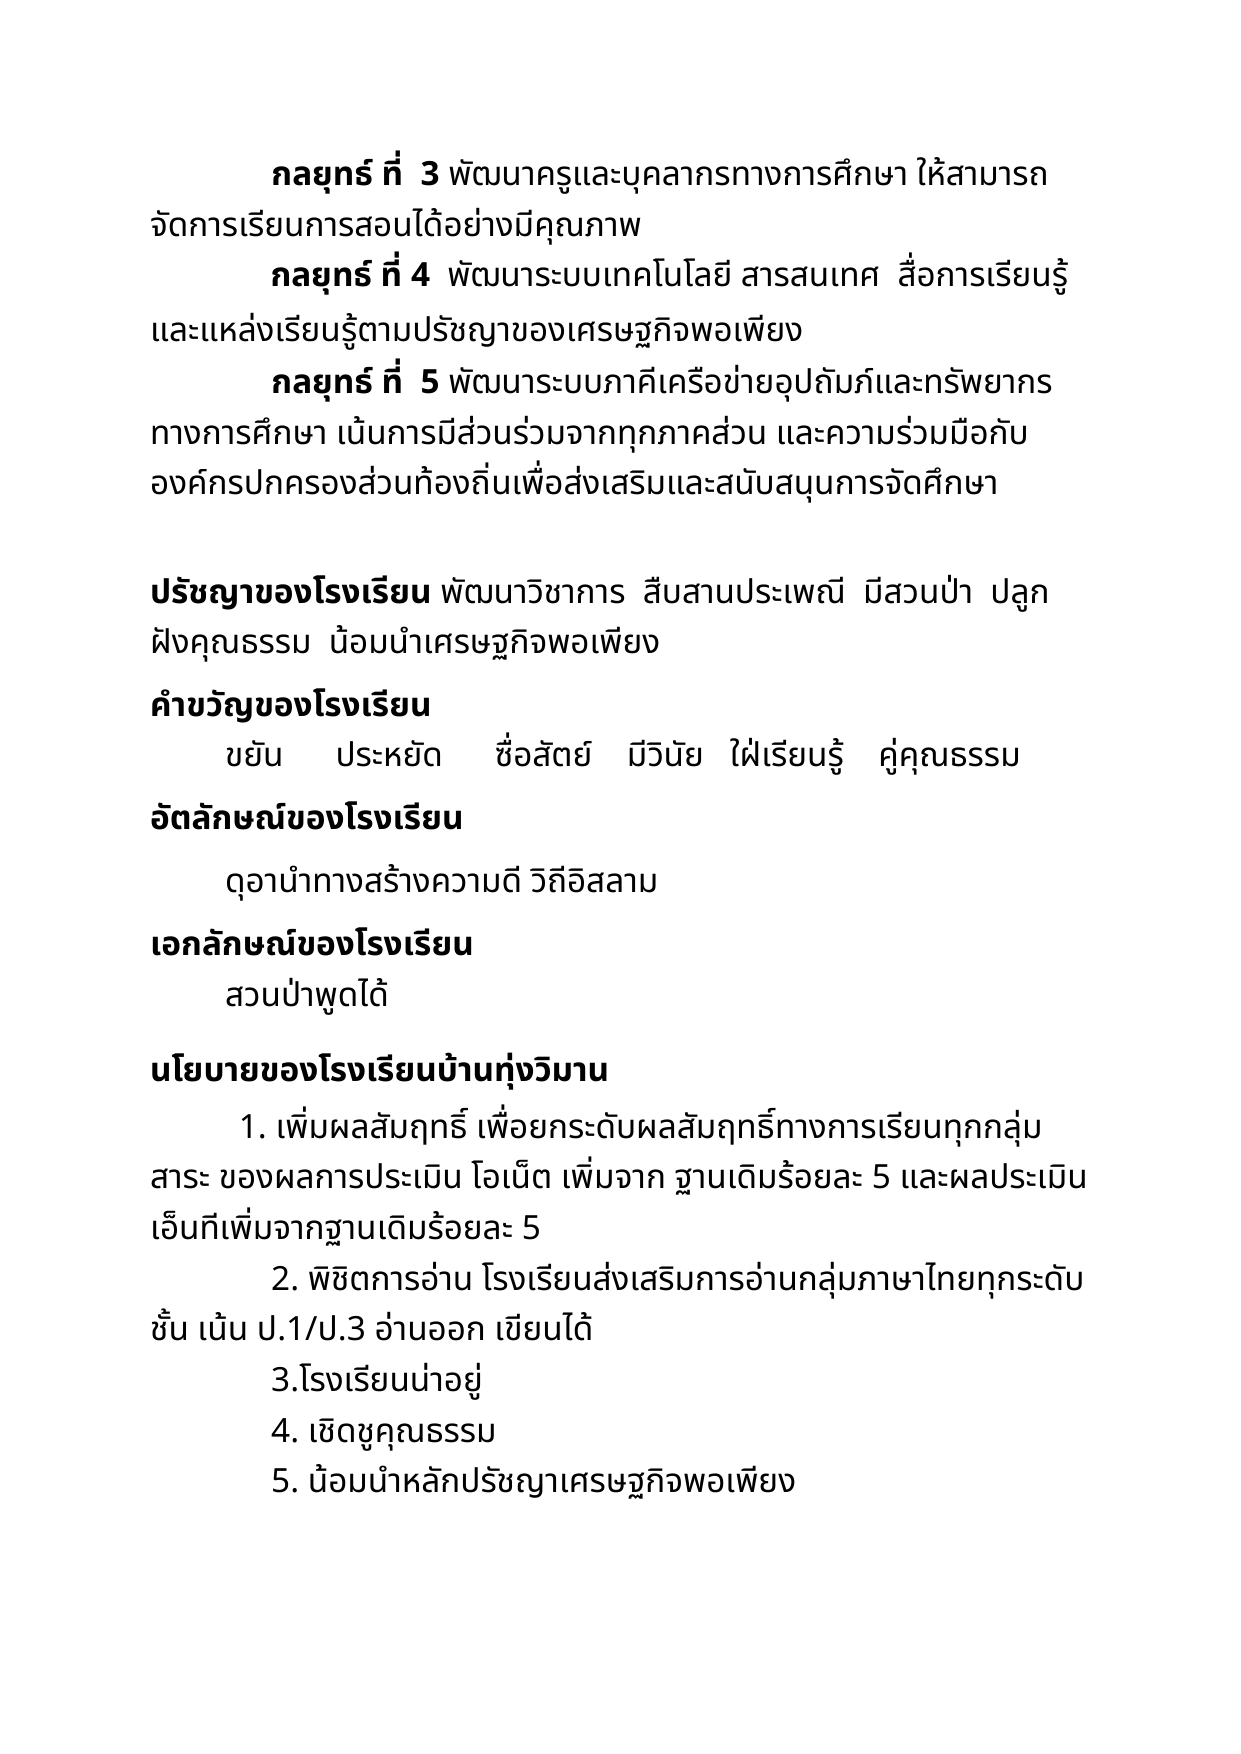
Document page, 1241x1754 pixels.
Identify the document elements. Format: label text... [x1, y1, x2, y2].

text กลยุทธ์ ที่ 3 พัฒนาครูและบุคลากรทางการศึกษา ให้สามารถจัดการเรียนการสอนได้อย่างมีคุณภาพ [150, 150, 1090, 251]
text ดุอานำทางสร้างความดี วิถีอิสลาม [150, 857, 1087, 908]
text ขยัน ประหยัด ซื่อสัตย์ มีวินัย ใฝ่เรียนรู้ คู่คุณธรรม [150, 731, 1090, 782]
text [150, 1103, 1090, 1508]
text อัตลักษณ์ของโรงเรียน [150, 794, 1087, 845]
text กลยุทธ์ ที่ 5 พัฒนาระบบภาคีเครือข่ายอุปถัมภ์และทรัพยากรทางการศึกษา เน้นการมีส่วนร่วมจากทุกภาคส่วน และความร่วมมือกับองค์กรปกครองส่วนท้องถิ่นเพื่อส่งเสริมและสนับสนุนการจัดศึกษา [150, 358, 1090, 510]
text กลยุทธ์ ที่ 4 พัฒนาระบบเทคโนโลยี สารสนเทศ สื่อการเรียนรู้ และแหล่งเรียนรู้ตามปรัชญาของเศรษฐกิจพอเพียง [150, 251, 1090, 358]
text สวนป่าพูดได้ [150, 971, 1087, 1021]
text คำขวัญของโรงเรียน [150, 681, 1087, 731]
text ปรัชญาของโรงเรียน พัฒนาวิชาการ สืบสานประเพณี มีสวนป่า ปลูกฝังคุณธรรม น้อมนำเศรษฐกิจพอเพียง [150, 568, 1087, 668]
text เอกลักษณ์ของโรงเรียน [150, 920, 1087, 971]
subtitle นโยบายของโรงเรียนบ้านทุ่งวิมาน [150, 1046, 1090, 1096]
